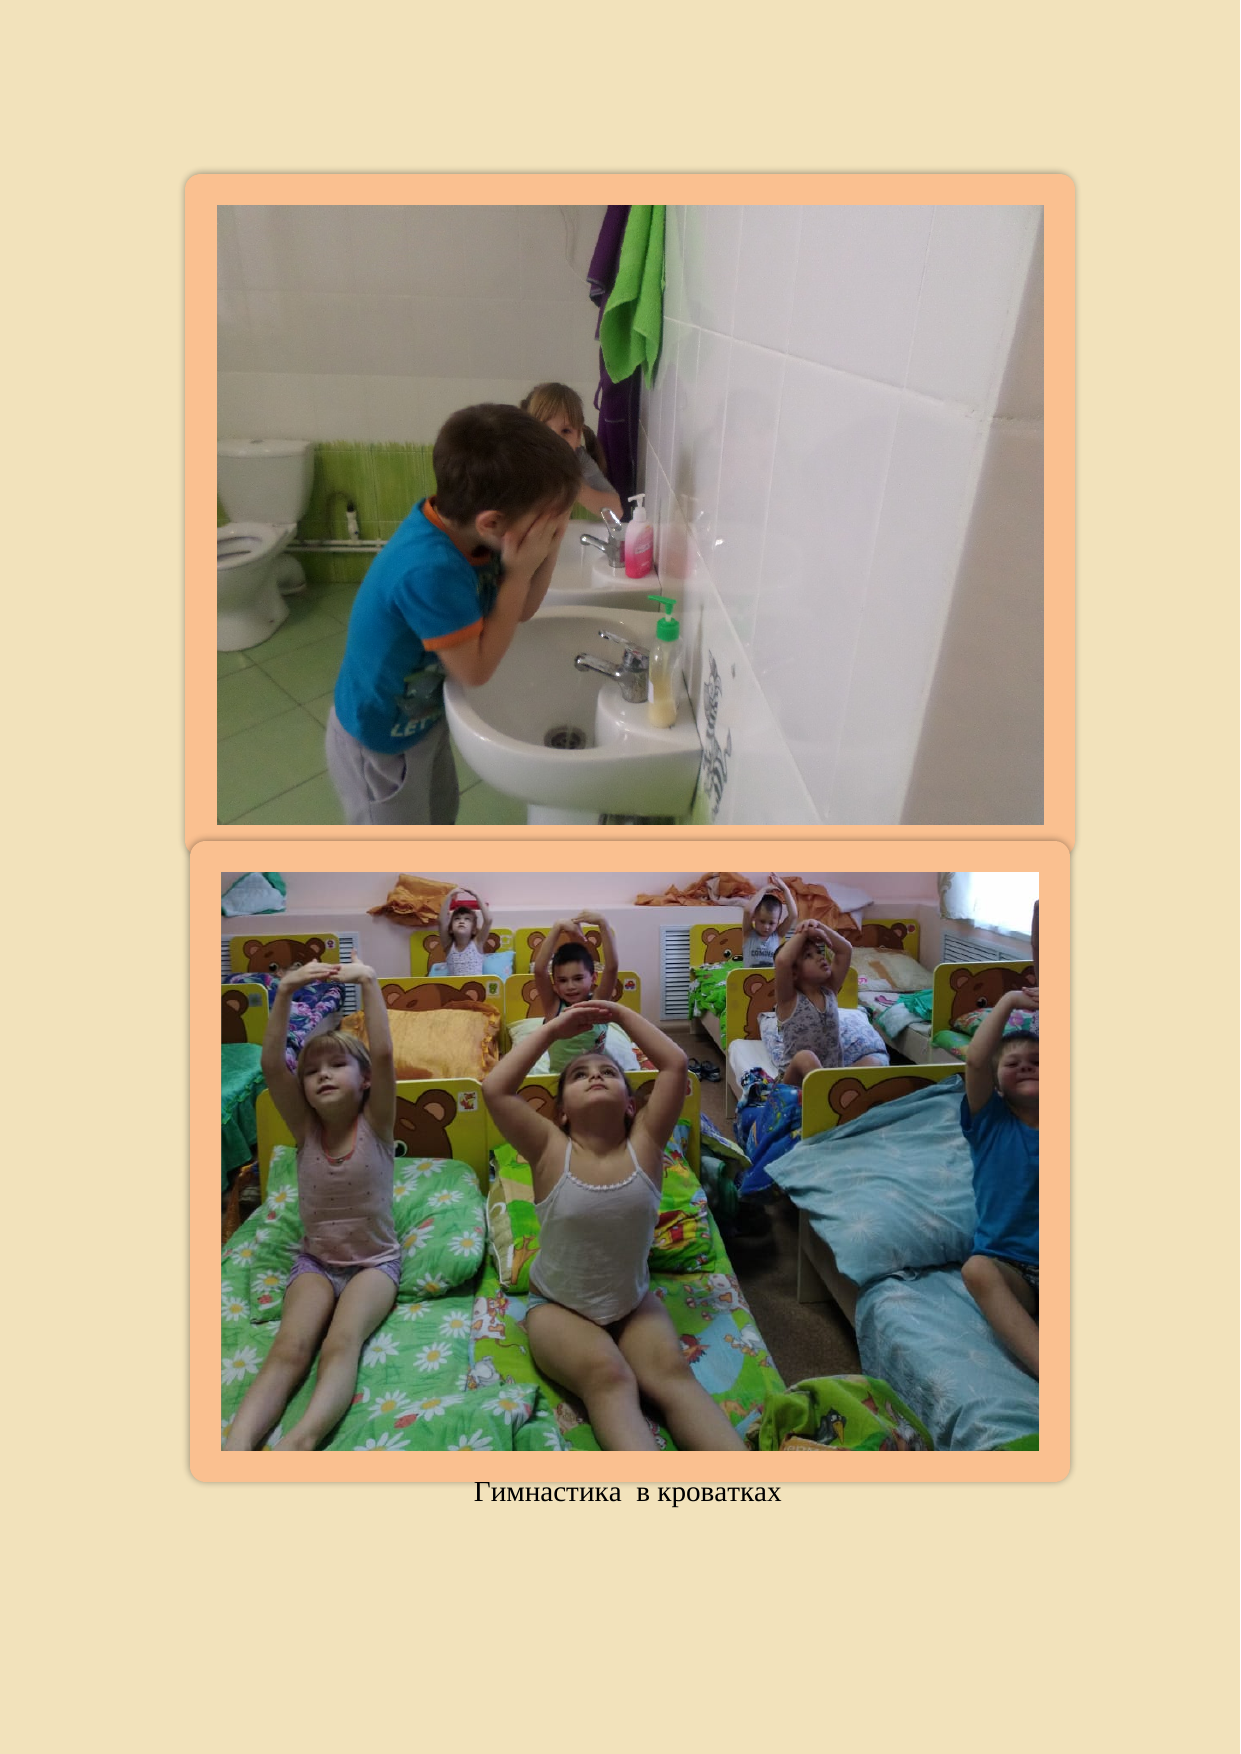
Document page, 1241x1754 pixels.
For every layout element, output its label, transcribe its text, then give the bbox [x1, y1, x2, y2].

picture [221, 872, 1039, 1451]
picture [217, 205, 1044, 825]
text Гимнастика в кроватках [89, 1474, 1167, 1508]
